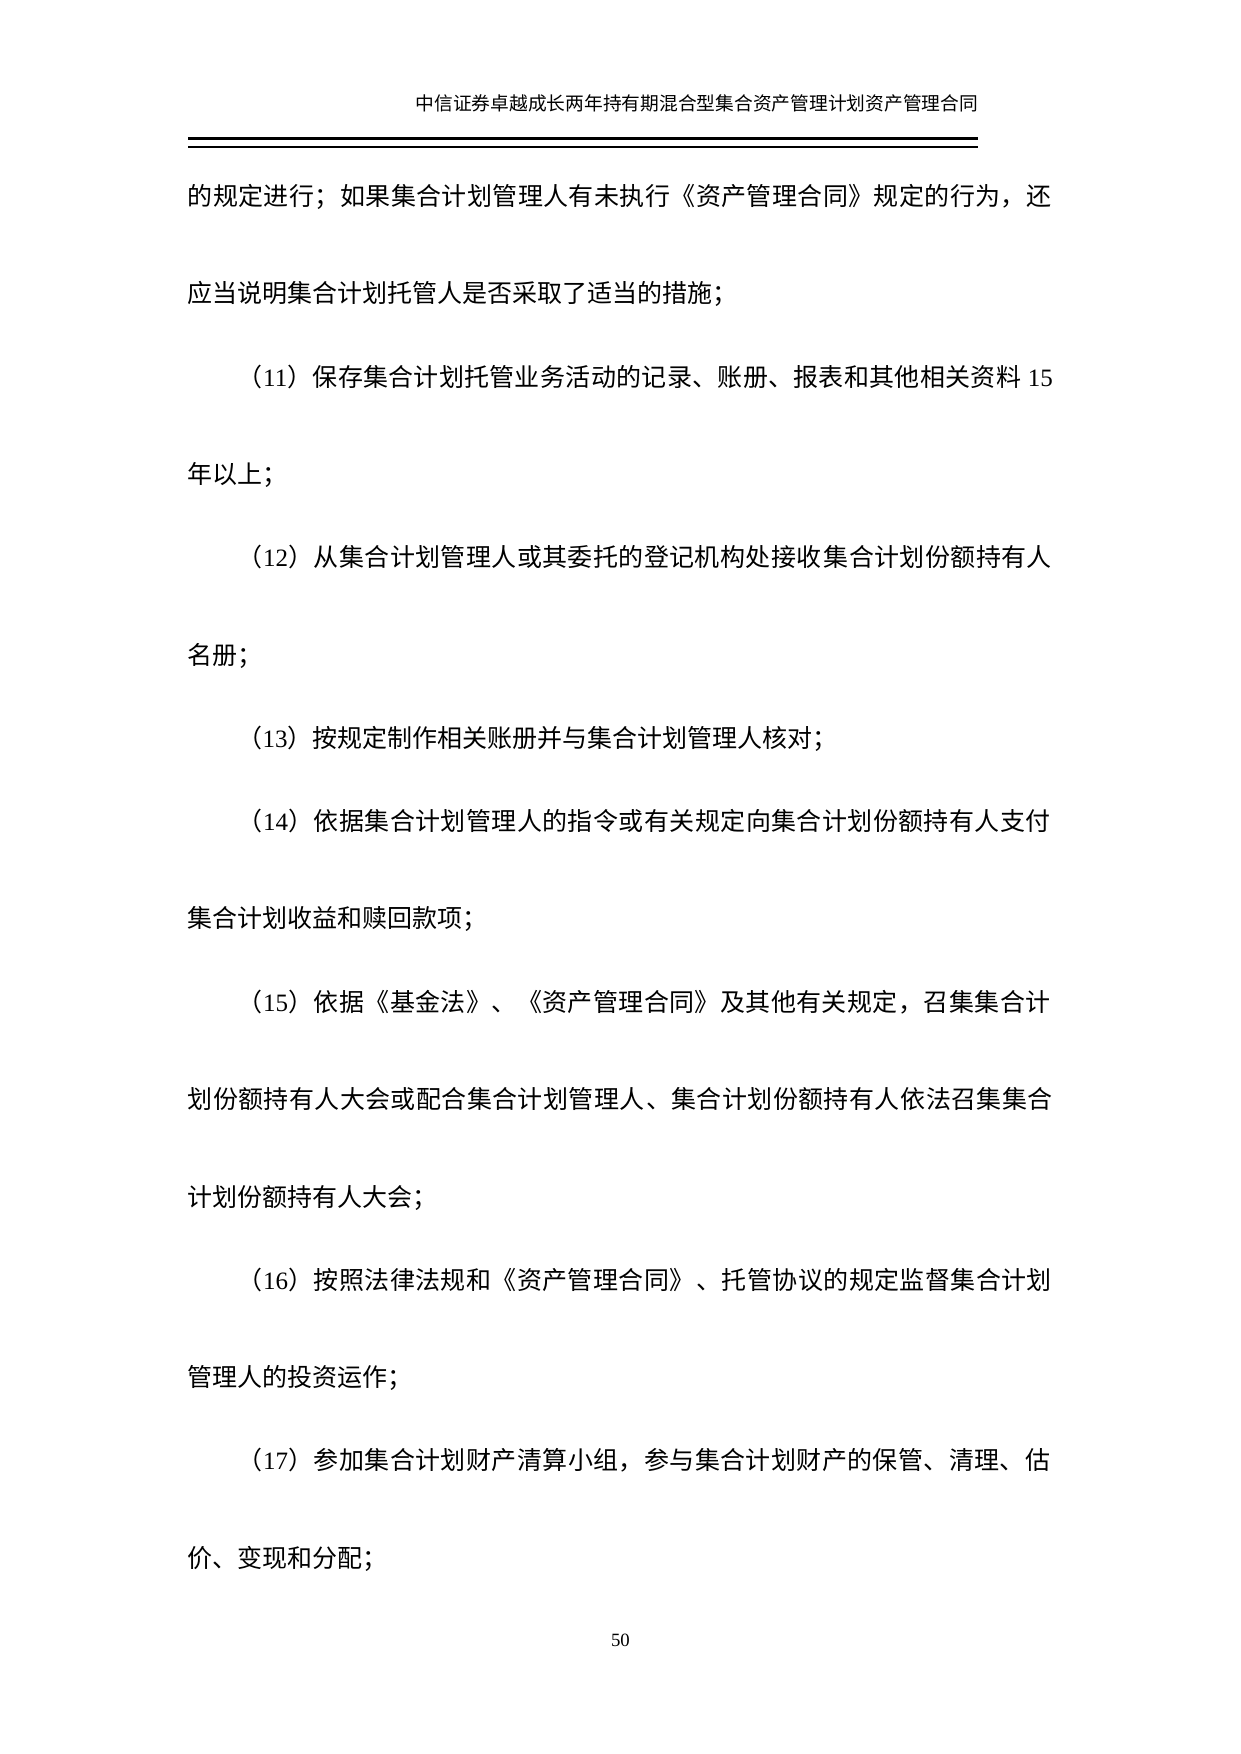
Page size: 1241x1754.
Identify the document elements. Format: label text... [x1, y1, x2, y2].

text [187, 162, 1053, 324]
text （15）依据《基金法》、《资产管理合同》及其他有关规定，召集集合计划份额持有人大会或配合集合计划管理人、集合计划份额持有人依法召集集合计划份额持有人大会； [187, 968, 1053, 1228]
text （16）按照法律法规和《资产管理合同》、托管协议的规定监督集合计划管理人的投资运作； [187, 1246, 1053, 1408]
text （13）按规定制作相关账册并与集合计划管理人核对； [187, 704, 1053, 769]
text （17）参加集合计划财产清算小组，参与集合计划财产的保管、清理、估价、变现和分配； [187, 1426, 1053, 1589]
text （14）依据集合计划管理人的指令或有关规定向集合计划份额持有人支付集合计划收益和赎回款项； [187, 787, 1053, 949]
text （11）保存集合计划托管业务活动的记录、账册、报表和其他相关资料15年以上； [187, 343, 1053, 505]
text （12）从集合计划管理人或其委托的登记机构处接收集合计划份额持有人名册； [187, 523, 1053, 686]
